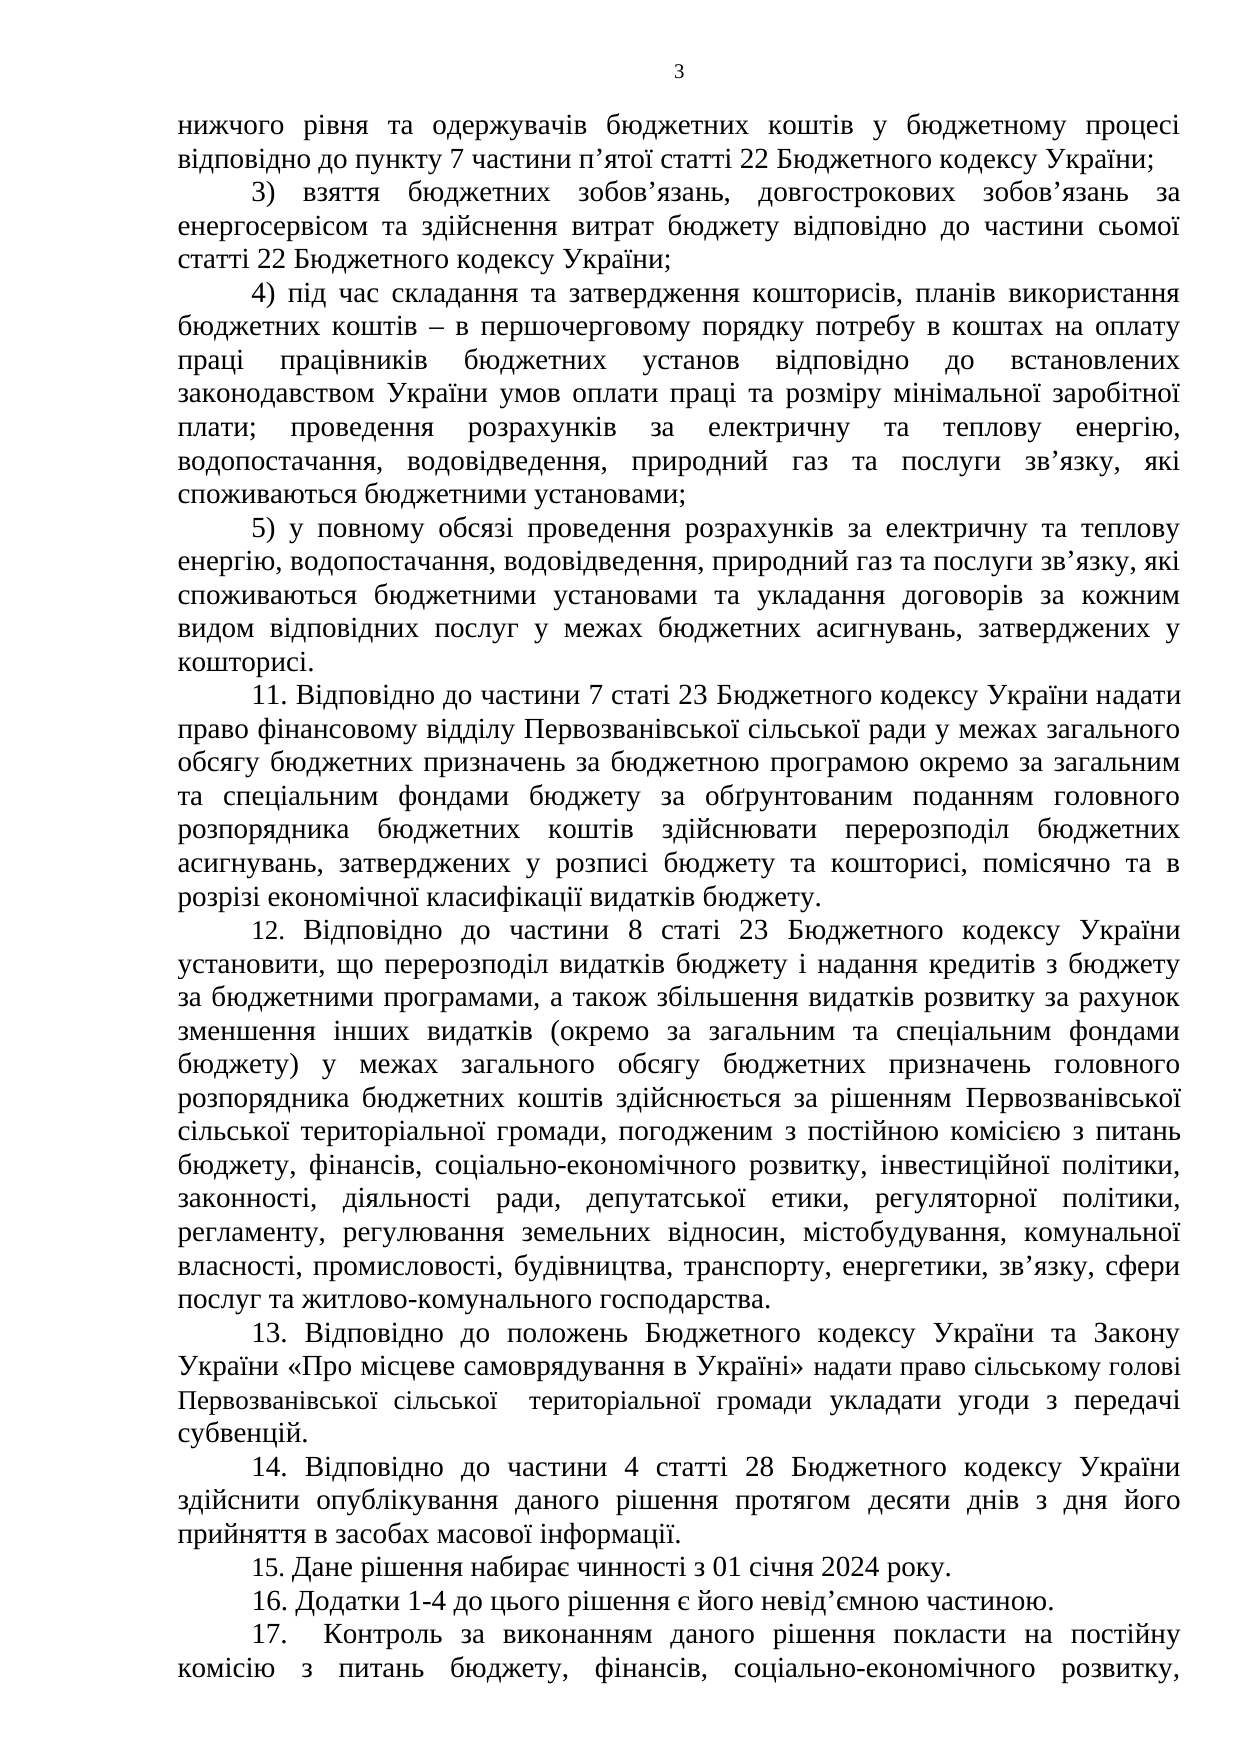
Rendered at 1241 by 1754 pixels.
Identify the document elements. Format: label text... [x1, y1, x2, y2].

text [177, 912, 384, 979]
text 13. Відповідно до положень Бюджетного кодексу України та Закону України «Про місцеве самоврядування в Україні» надати право сільському голові Первозванівської сільської територіальної громади укладати угоди з передачі субвенцій. [177, 1315, 1181, 1449]
text 12. Відповідно до частини 8 статі 23 Бюджетного кодексу України установити, що перерозподіл видатків бюджету і надання кредитів з бюджету за бюджетними програмами, а також збільшення видатків розвитку за рахунок зменшення інших видатків (окремо за загальним та спеціальним фондами бюджету) у межах загального обсягу бюджетних призначень головного розпорядника бюджетних коштів здійснюється за рішенням Первозванівської сільської територіальної громади, погодженим з постійною комісією з питань бюджету, фінансів, соціально-економічного розвитку, інвестиційної політики, законності, діяльності ради, депутатської етики, регуляторної політики, регламенту, регулювання земельних відносин, містобудування, комунальної власності, промисловості, будівництва, транспорту, енергетики, зв’язку, сфери послуг та житлово-комунального господарства. [177, 1080, 1181, 1315]
text 16. Додатки 1-4 до цього рішення є його невід’ємною частиною. [177, 1583, 1181, 1617]
text 3) взяття бюджетних зобов’язань, довгострокових зобов’язань за енергосервісом та здійснення витрат бюджету відповідно до частини сьомої статті 22 Бюджетного кодексу України; [177, 174, 1181, 275]
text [177, 107, 1181, 174]
text 4) під час складання та затвердження кошторисів, планів використання бюджетних коштів – в першочерговому порядку потребу в коштах на оплату праці працівників бюджетних установ відповідно до встановлених законодавством України умов оплати праці та розміру мінімальної заробітної плати; проведення розрахунків за електричну та теплову енергію, водопостачання, водовідведення, природний газ та послуги зв’язку, які споживаються бюджетними установами; [177, 275, 1181, 510]
text 14. Відповідно до частини 4 статті 28 Бюджетного кодексу України здійснити опублікування даного рішення протягом десяти днів з дня його прийняття в засобах масової інформації. [177, 1449, 1181, 1549]
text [177, 1617, 1181, 1684]
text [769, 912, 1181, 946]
text 15. Дане рішення набирає чинності з 01 січня 2024 року. [177, 1549, 1181, 1583]
text 5) у повному обсязі проведення розрахунків за електричну та теплову енергію, водопостачання, водовідведення, природний газ та послуги зв’язку, які споживаються бюджетними установами та укладання договорів за кожним видом відповідних послуг у межах бюджетних асигнувань, затверджених у кошторисі. [177, 510, 1181, 677]
text 11. Відповідно до частини 7 статі 23 Бюджетного кодексу України надати право фінансовому відділу Первозванівської сільської ради у межах загального обсягу бюджетних призначень за бюджетною програмою окремо за загальним та спеціальним фондами бюджету за обґрунтованим поданням головного розпорядника бюджетних коштів здійснювати перерозподіл бюджетних асигнувань, затверджених у розписі бюджету та кошторисі, помісячно та в розрізі економічної класифікації видатків бюджету. [177, 677, 1181, 912]
